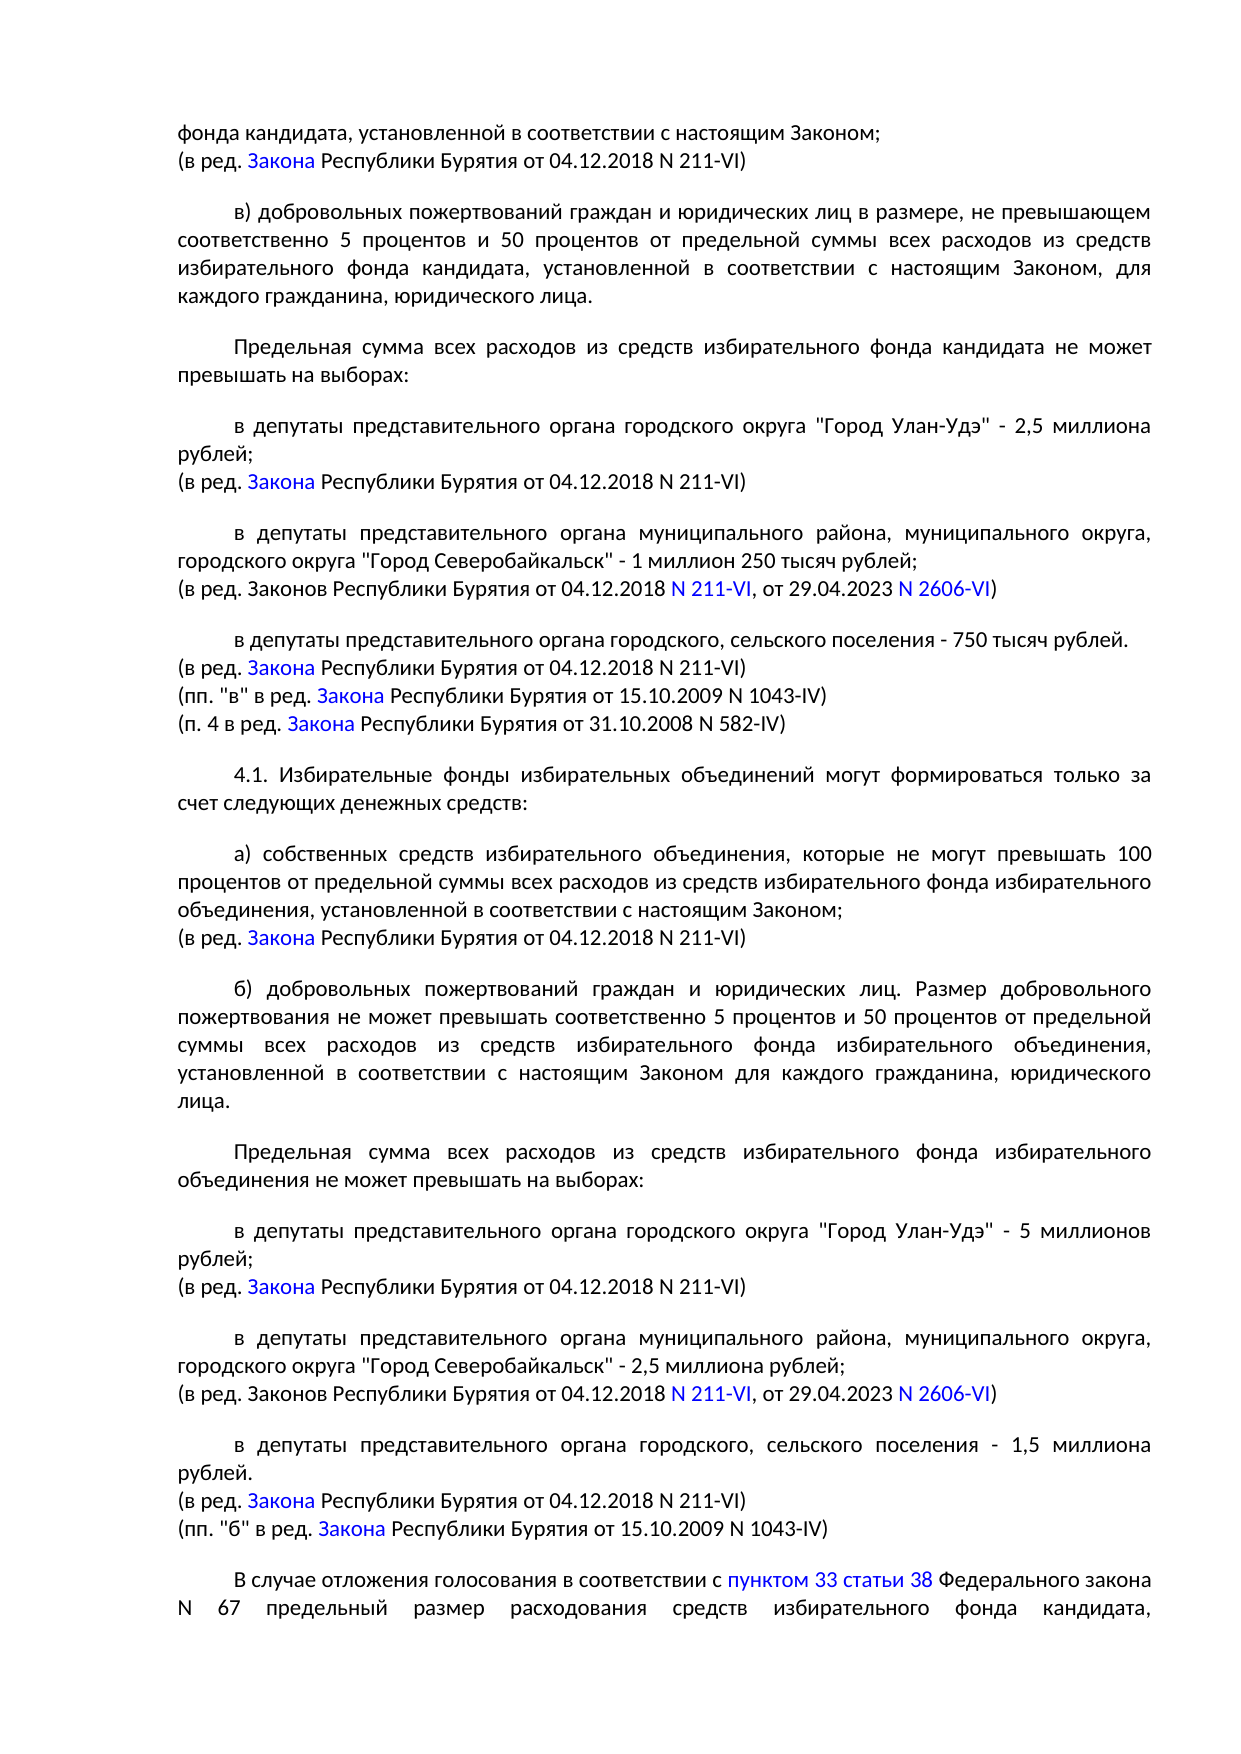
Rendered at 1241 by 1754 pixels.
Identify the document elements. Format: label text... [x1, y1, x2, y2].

text (в ред. Закона Республики Бурятия от 04.12.2018 N 211-VI) [177, 653, 1152, 681]
text (в ред. Законов Республики Бурятия от 04.12.2018 N 211-VI, от 29.04.2023 N 2606-VI) [177, 574, 1152, 602]
text (в ред. Закона Республики Бурятия от 04.12.2018 N 211-VI) [177, 146, 1152, 174]
text (в ред. Закона Республики Бурятия от 04.12.2018 N 211-VI) [177, 1486, 1152, 1514]
text (пп. "в" в ред. Закона Республики Бурятия от 15.10.2009 N 1043-IV) [177, 681, 1152, 709]
text (пп. "б" в ред. Закона Республики Бурятия от 15.10.2009 N 1043-IV) [177, 1514, 1152, 1542]
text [177, 1565, 1152, 1621]
text в депутаты представительного органа городского округа "Город Улан-Удэ" - 2,5 миллиона рублей; [177, 411, 1152, 467]
text а) собственных средств избирательного объединения, которые не могут превышать 100 процентов от предельной суммы всех расходов из средств избирательного фонда избирательного объединения, установленной в соответствии с настоящим Законом; [177, 839, 1152, 923]
text (в ред. Закона Республики Бурятия от 04.12.2018 N 211-VI) [177, 467, 1152, 495]
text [177, 118, 1152, 146]
text в депутаты представительного органа муниципального района, муниципального округа, городского округа "Город Северобайкальск" - 2,5 миллиона рублей; [177, 1323, 1152, 1379]
text в) добровольных пожертвований граждан и юридических лиц в размере, не превышающем соответственно 5 процентов и 50 процентов от предельной суммы всех расходов из средств избирательного фонда кандидата, установленной в соответствии с настоящим Законом, для каждого гражданина, юридического лица. [177, 197, 1152, 309]
text (в ред. Законов Республики Бурятия от 04.12.2018 N 211-VI, от 29.04.2023 N 2606-VI) [177, 1379, 1152, 1407]
text (п. 4 в ред. Закона Республики Бурятия от 31.10.2008 N 582-IV) [177, 709, 1152, 737]
text в депутаты представительного органа городского, сельского поселения - 1,5 миллиона рублей. [177, 1430, 1152, 1486]
text 4.1. Избирательные фонды избирательных объединений могут формироваться только за счет следующих денежных средств: [177, 760, 1152, 816]
text в депутаты представительного органа городского округа "Город Улан-Удэ" - 5 миллионов рублей; [177, 1216, 1152, 1272]
text Предельная сумма всех расходов из средств избирательного фонда избирательного объединения не может превышать на выборах: [177, 1137, 1152, 1193]
text б) добровольных пожертвований граждан и юридических лиц. Размер добровольного пожертвования не может превышать соответственно 5 процентов и 50 процентов от предельной суммы всех расходов из средств избирательного фонда избирательного объединения, установленной в соответствии с настоящим Законом для каждого гражданина, юридического лица. [177, 974, 1152, 1114]
text (в ред. Закона Республики Бурятия от 04.12.2018 N 211-VI) [177, 1272, 1152, 1300]
text в депутаты представительного органа городского, сельского поселения - 750 тысяч рублей. [177, 625, 1152, 653]
text в депутаты представительного органа муниципального района, муниципального округа, городского округа "Город Северобайкальск" - 1 миллион 250 тысяч рублей; [177, 518, 1152, 574]
text Предельная сумма всех расходов из средств избирательного фонда кандидата не может превышать на выборах: [177, 332, 1152, 388]
text (в ред. Закона Республики Бурятия от 04.12.2018 N 211-VI) [177, 923, 1152, 951]
